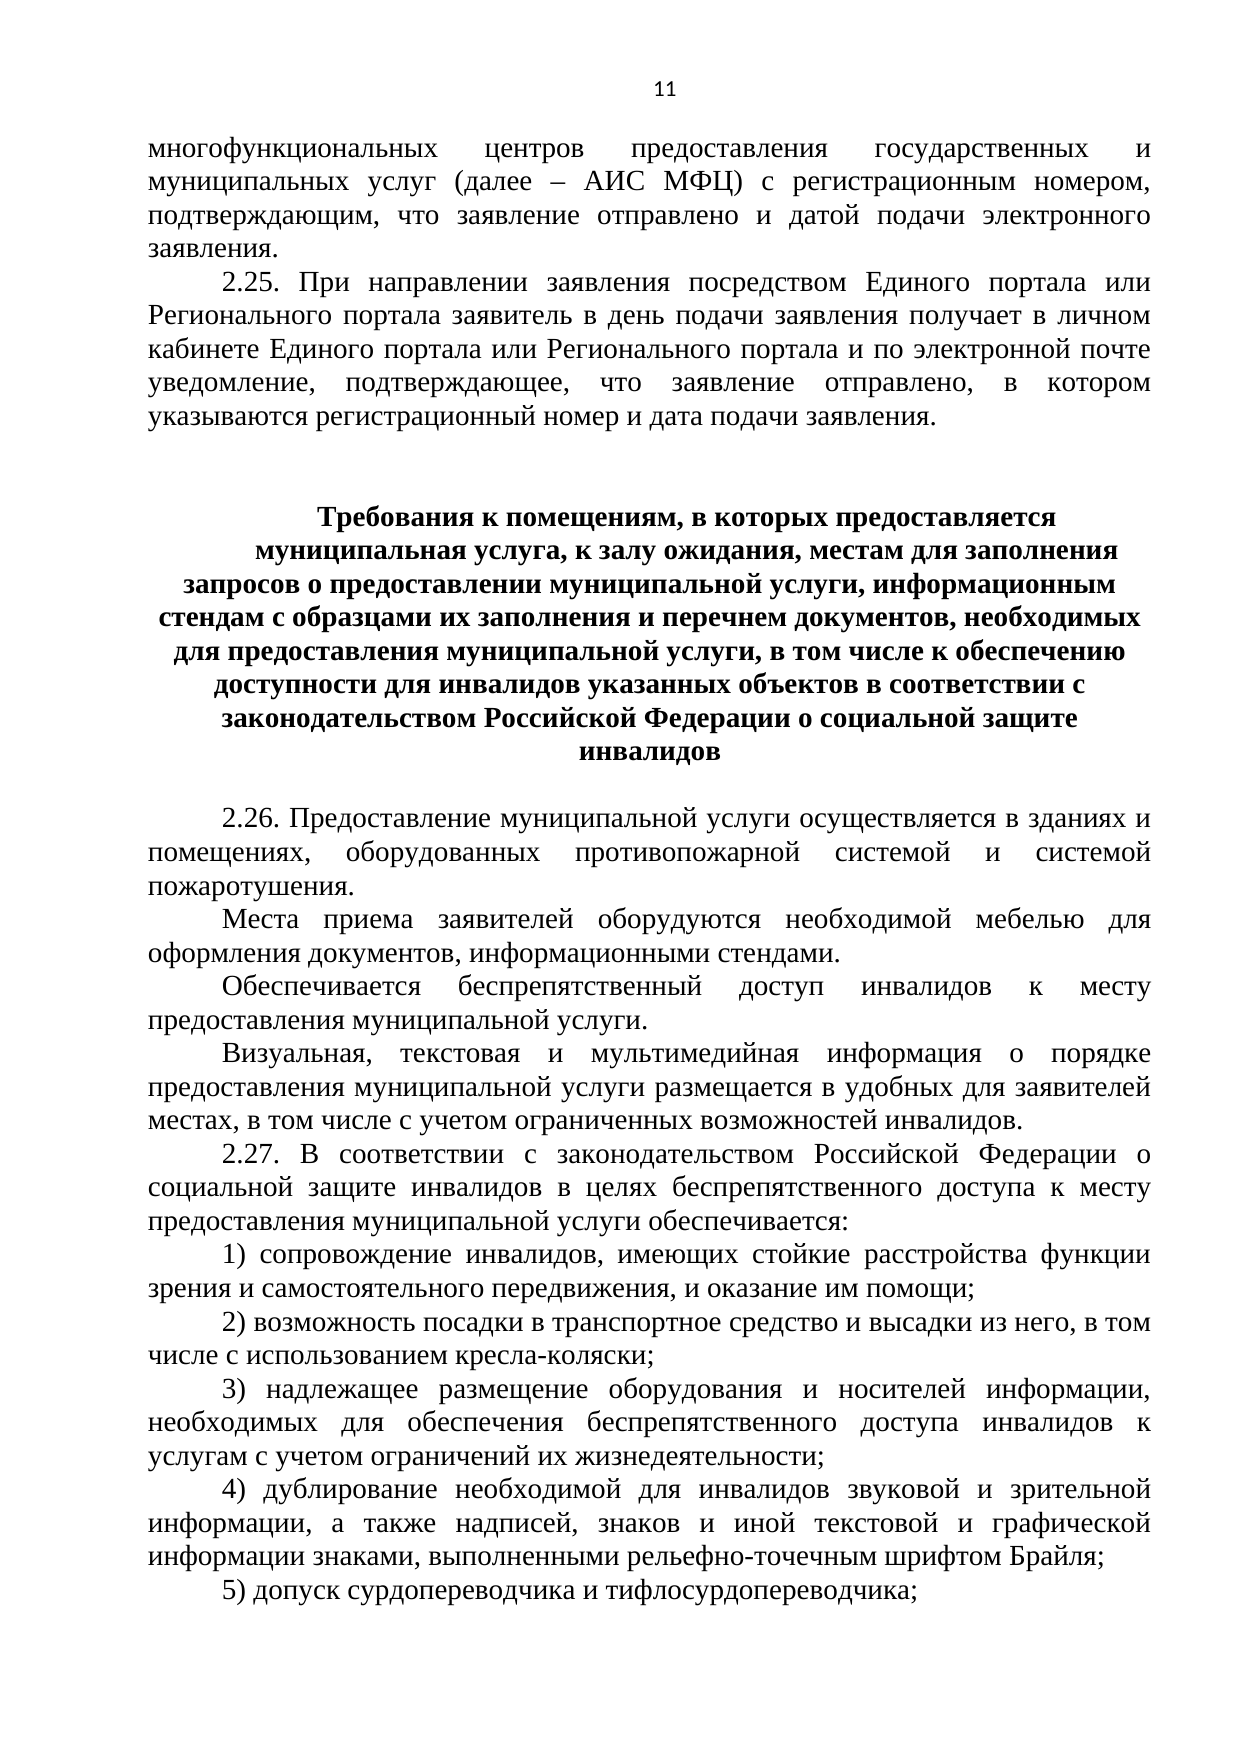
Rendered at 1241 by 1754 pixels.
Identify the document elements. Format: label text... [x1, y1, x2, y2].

text 2.27. В соответствии с законодательством Российской Федерации о социальной защите инвалидов в целях беспрепятственного доступа к месту предоставления муниципальной услуги обеспечивается: [148, 1136, 1152, 1237]
text Визуальная, текстовая и мультимедийная информация о порядке предоставления муниципальной услуги размещается в удобных для заявителей местах, в том числе с учетом ограниченных возможностей инвалидов. [148, 1035, 1152, 1136]
text 4) дублирование необходимой для инвалидов звуковой и зрительной информации, а также надписей, знаков и иной текстовой и графической информации знаками, выполненными рельефно-точечным шрифтом Брайля; [148, 1471, 1152, 1572]
text 2) возможность посадки в транспортное средство и высадки из него, в том числе с использованием кресла-коляски; [148, 1304, 1152, 1371]
text 2.25. При направлении заявления посредством Единого портала или Регионального портала заявитель в день подачи заявления получает в личном кабинете Единого портала или Регионального портала и по электронной почте уведомление, подтверждающее, что заявление отправлено, в котором указываются регистрационный номер и дата подачи заявления. [148, 264, 1152, 432]
text Требования к помещениям, в которых предоставляется [148, 499, 1152, 532]
text 3) надлежащее размещение оборудования и носителей информации, необходимых для обеспечения беспрепятственного доступа инвалидов к услугам с учетом ограничений их жизнедеятельности; [148, 1371, 1152, 1471]
text Обеспечивается беспрепятственный доступ инвалидов к месту предоставления муниципальной услуги. [148, 968, 1152, 1035]
text 5) допуск сурдопереводчика и тифлосурдопереводчика; [148, 1572, 1152, 1606]
text 1) сопровождение инвалидов, имеющих стойкие расстройства функции зрения и самостоятельного передвижения, и оказание им помощи; [148, 1237, 1152, 1304]
text Места приема заявителей оборудуются необходимой мебелью для оформления документов, информационными стендами. [148, 901, 1152, 968]
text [148, 130, 1152, 264]
text муниципальная услуга, к залу ожидания, местам для заполнения запросов о предоставлении муниципальной услуги, информационным стендам с образцами их заполнения и перечнем документов, необходимых для предоставления муниципальной услуги, в том числе к обеспечению доступности для инвалидов указанных объектов в соответствии с законодательством Российской Федерации о социальной защите инвалидов [148, 532, 1152, 767]
text 2.26. Предоставление муниципальной услуги осуществляется в зданиях и помещениях, оборудованных противопожарной системой и системой пожаротушения. [148, 801, 1152, 901]
